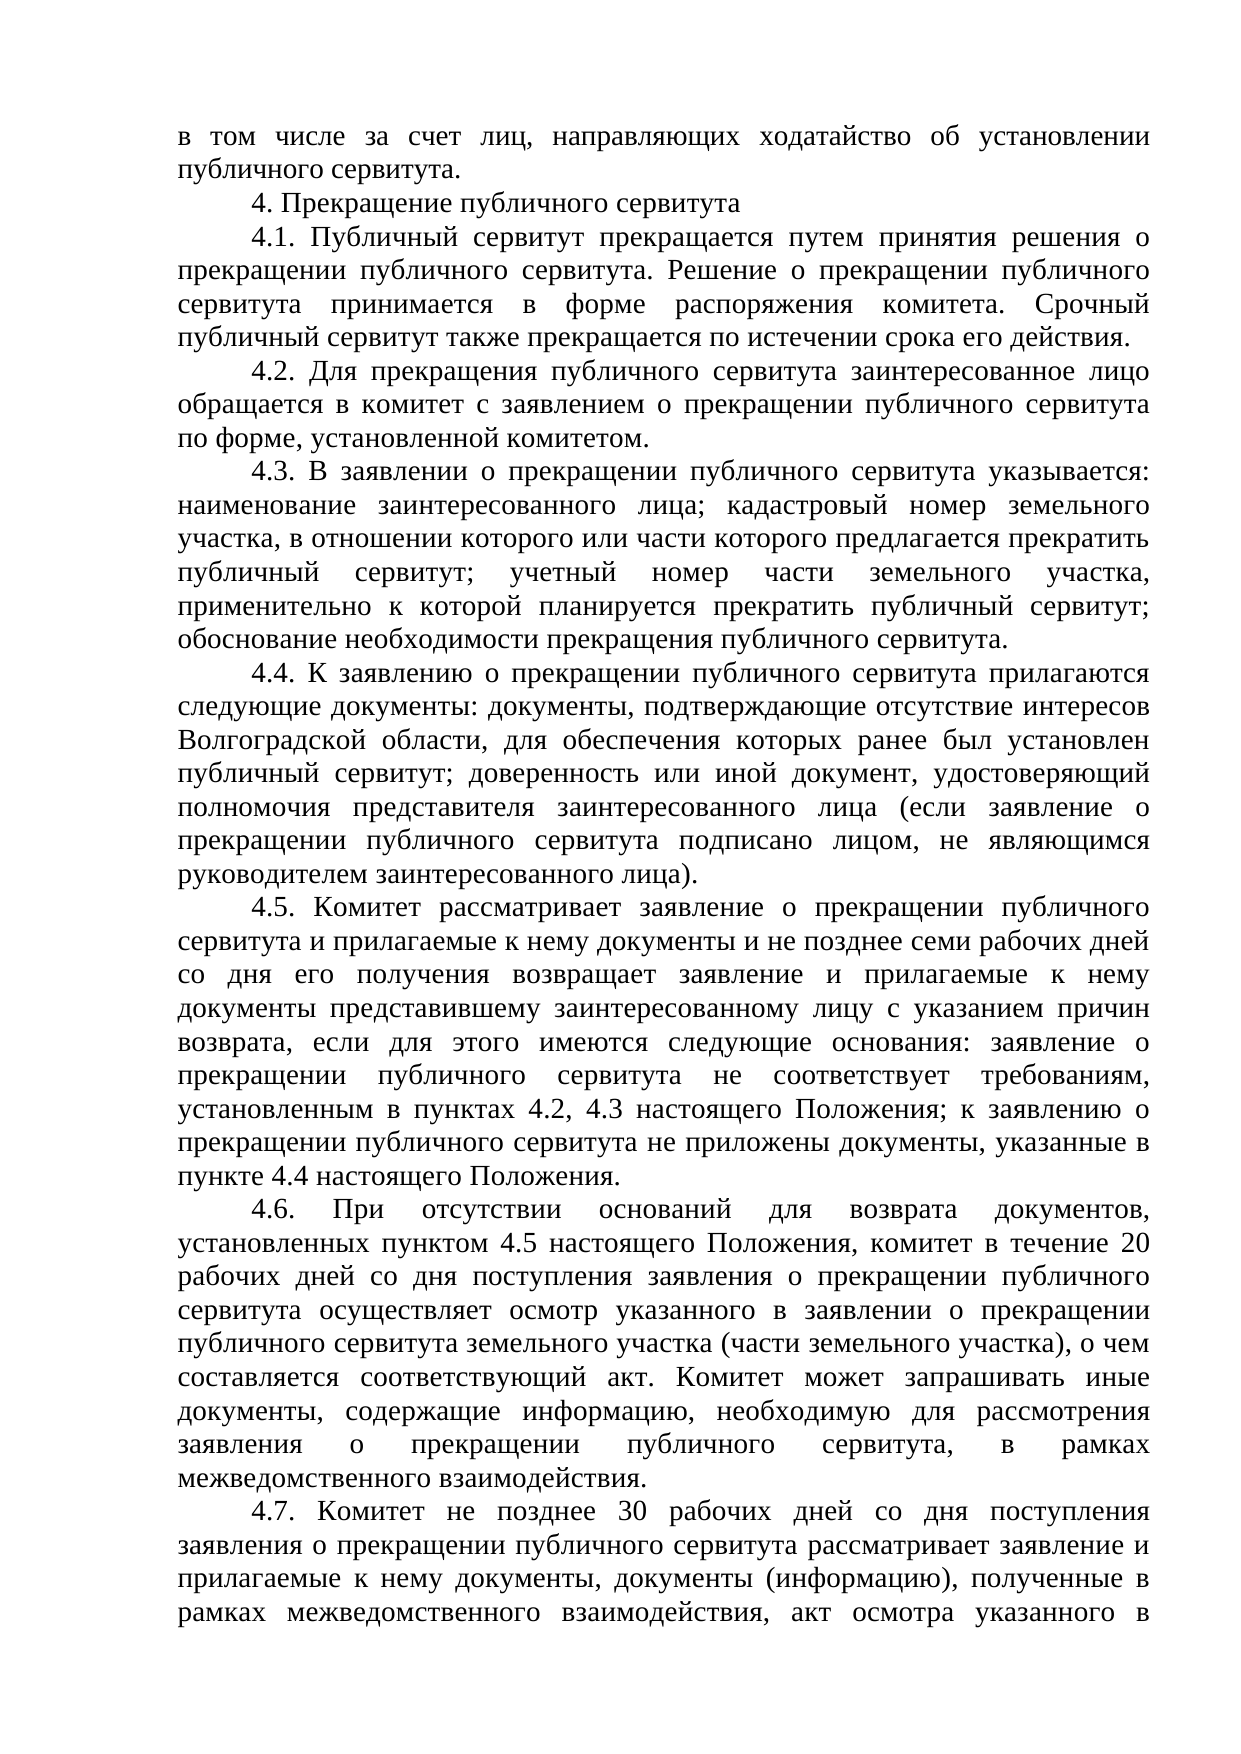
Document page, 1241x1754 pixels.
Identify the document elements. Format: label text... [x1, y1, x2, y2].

text 4.6. При отсутствии оснований для возврата документов, установленных пунктом 4.5 настоящего Положения, комитет в течение 20 рабочих дней со дня поступления заявления о прекращении публичного сервитута осуществляет осмотр указанного в заявлении о прекращении публичного сервитута земельного участка (части земельного участка), о чем составляется соответствующий акт. Комитет может запрашивать иные документы, содержащие информацию, необходимую для рассмотрения заявления о прекращении публичного сервитута, в рамках межведомственного взаимодействия. [177, 1191, 1152, 1493]
text 4. Прекращение публичного сервитута [177, 185, 1152, 219]
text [177, 1493, 1152, 1627]
text 4.5. Комитет рассматривает заявление о прекращении публичного сервитута и прилагаемые к нему документы и не позднее семи рабочих дней со дня его получения возвращает заявление и прилагаемые к нему документы представившему заинтересованному лицу с указанием причин возврата, если для этого имеются следующие основания: заявление о прекращении публичного сервитута не соответствует требованиям, установленным в пунктах 4.2, 4.3 настоящего Положения; к заявлению о прекращении публичного сервитута не приложены документы, указанные в пункте 4.4 настоящего Положения. [177, 889, 1152, 1191]
text 4.4. К заявлению о прекращении публичного сервитута прилагаются следующие документы: документы, подтверждающие отсутствие интересов Волгоградской области, для обеспечения которых ранее был установлен публичный сервитут; доверенность или иной документ, удостоверяющий полномочия представителя заинтересованного лица (если заявление о прекращении публичного сервитута подписано лицом, не являющимся руководителем заинтересованного лица). [177, 655, 1152, 889]
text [177, 118, 1152, 185]
text 4.1. Публичный сервитут прекращается путем принятия решения о прекращении публичного сервитута. Решение о прекращении публичного сервитута принимается в форме распоряжения комитета. Срочный публичный сервитут также прекращается по истечении срока его действия. [177, 219, 1152, 353]
text 4.3. В заявлении о прекращении публичного сервитута указывается: наименование заинтересованного лица; кадастровый номер земельного участка, в отношении которого или части которого предлагается прекратить публичный сервитут; учетный номер части земельного участка, применительно к которой планируется прекратить публичный сервитут; обоснование необходимости прекращения публичного сервитута. [177, 453, 1152, 655]
text 4.2. Для прекращения публичного сервитута заинтересованное лицо обращается в комитет с заявлением о прекращении публичного сервитута по форме, установленной комитетом. [177, 353, 1152, 453]
